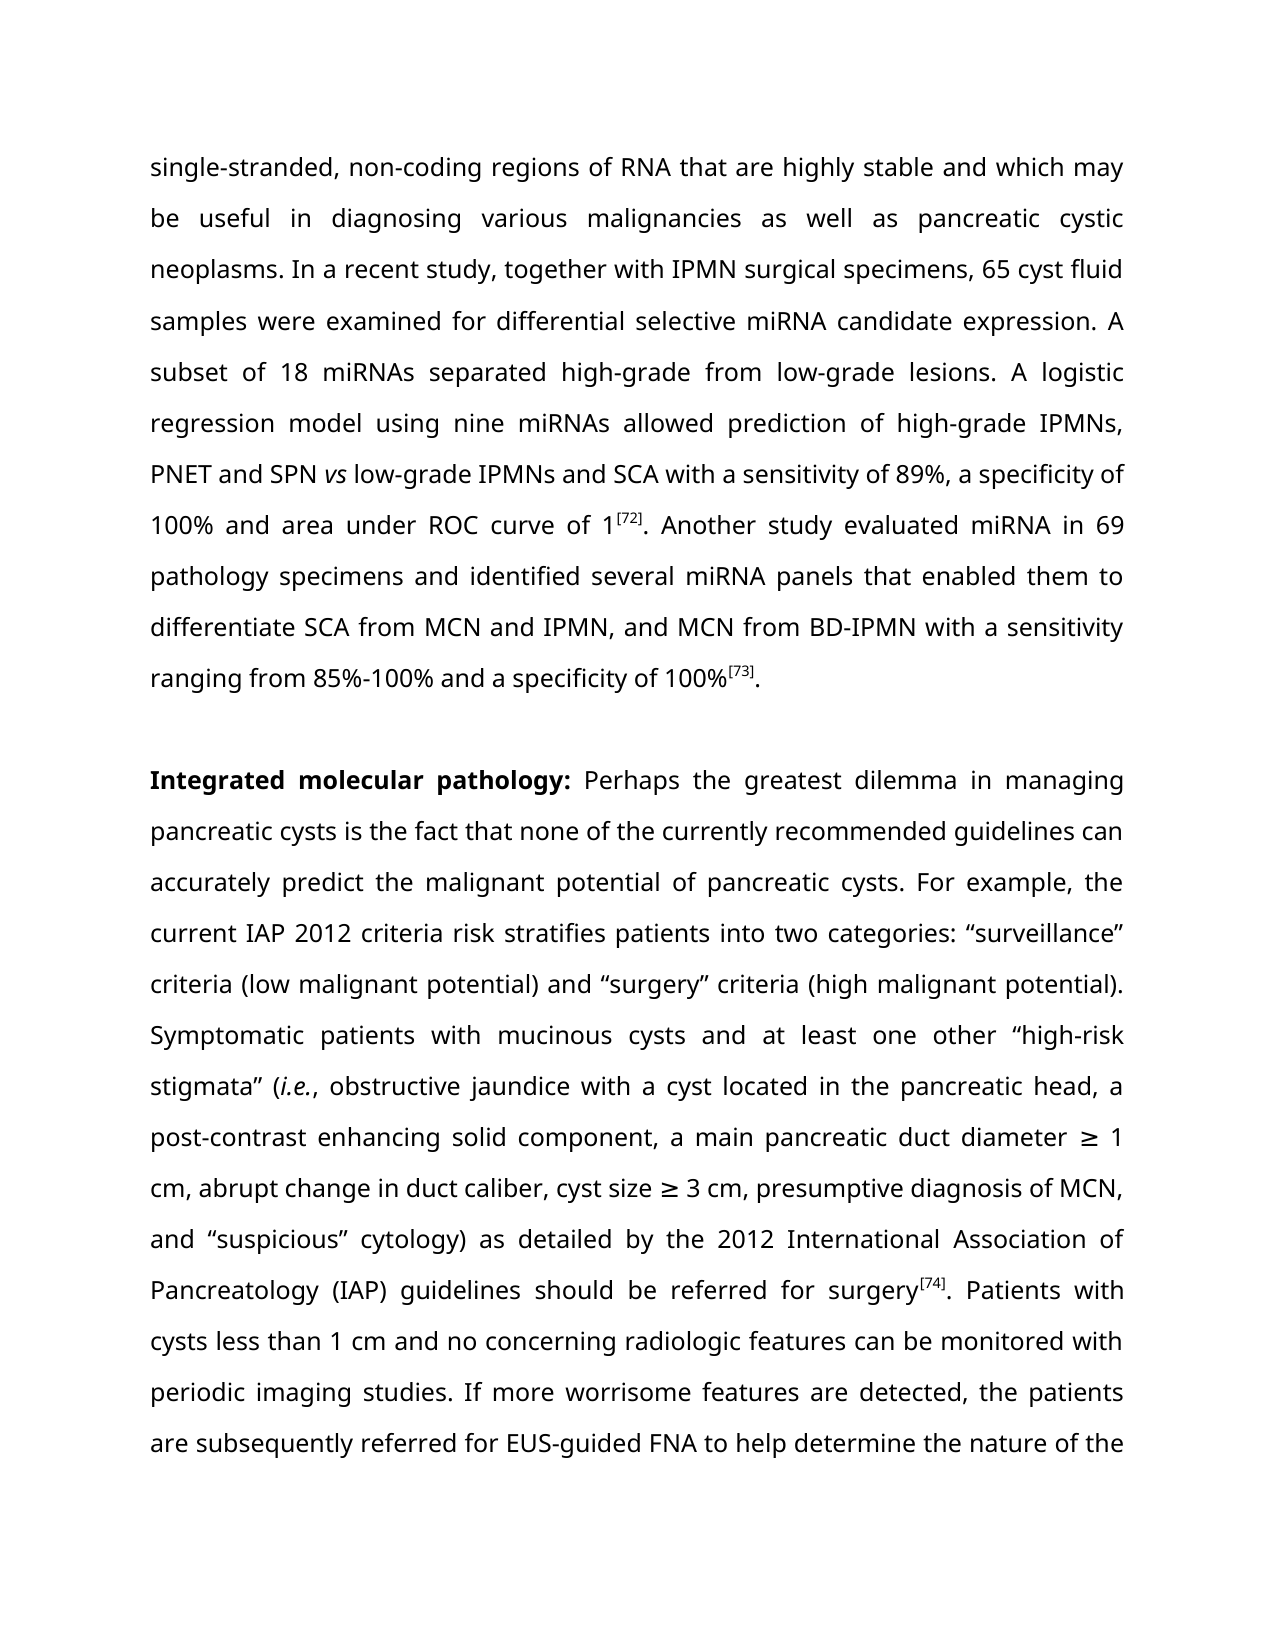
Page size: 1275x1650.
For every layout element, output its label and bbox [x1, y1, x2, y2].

list [150, 762, 1125, 1460]
list [150, 150, 1125, 694]
